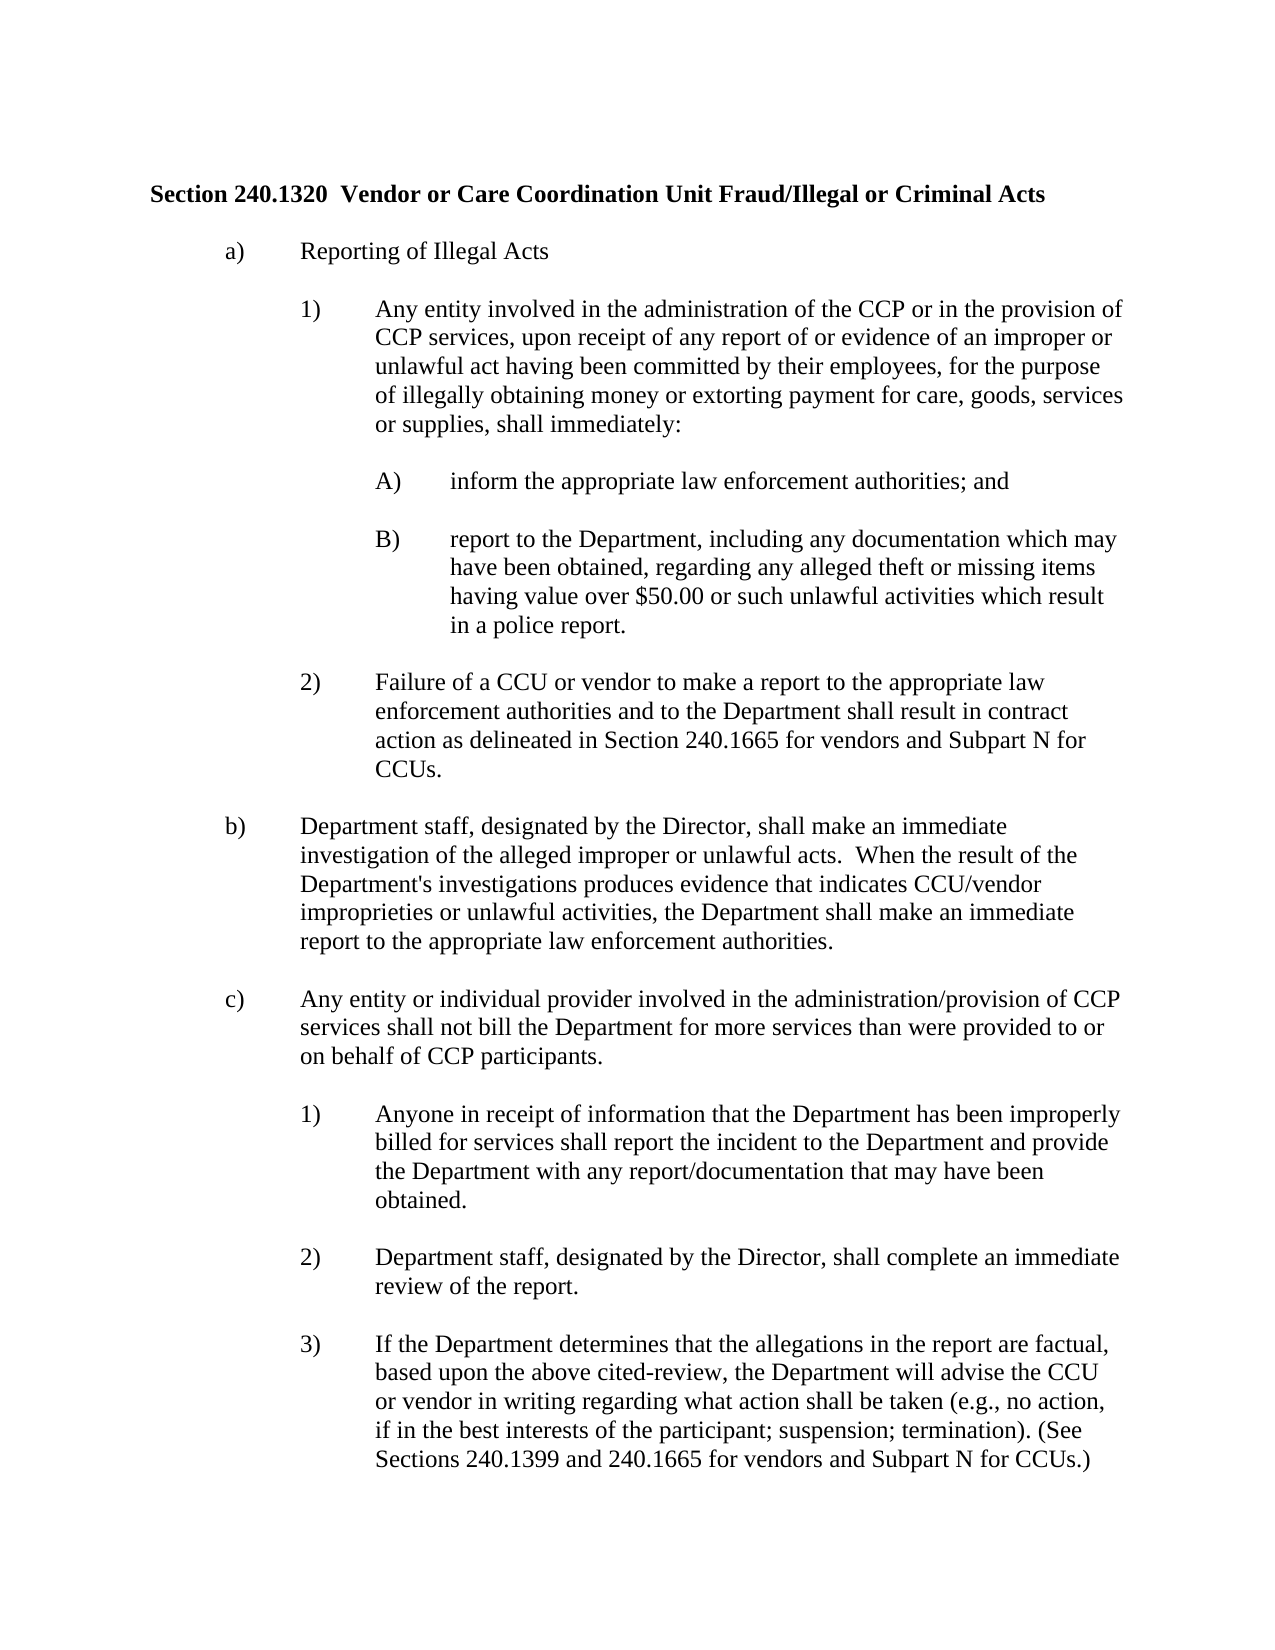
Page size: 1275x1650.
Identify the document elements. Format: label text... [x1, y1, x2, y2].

text A) inform the appropriate law enforcement authorities; and [375, 466, 1125, 495]
text Section 240.1320 Vendor or Care Coordination Unit Fraud/Illegal or Criminal Acts [150, 179, 1125, 207]
text 2) Failure of a CCU or vendor to make a report to the appropriate law enforcement authorities and to the Department shall result in contract action as delineated in Section 240.1665 for vendors and Subpart N for CCUs. [300, 667, 1125, 782]
text 1) Any entity involved in the administration of the CCP or in the provision of CCP services, upon receipt of any report of or evidence of an improper or unlawful act having been committed by their employees, for the purpose of illegally obtaining money or extorting payment for care, goods, services or supplies, shall immediately: [300, 294, 1125, 437]
text 2) Department staff, designated by the Director, shall complete an immediate review of the report. [300, 1242, 1125, 1300]
text c) Any entity or individual provider involved in the administration/provision of CCP services shall not bill the Department for more services than were provided to or on behalf of CCP participants. [225, 984, 1125, 1070]
text a) Reporting of Illegal Acts [225, 236, 1125, 265]
text 3) If the Department determines that the allegations in the report are factual, based upon the above cited-review, the Department will advise the CCU or vendor in writing regarding what action shall be taken (e.g., no action, if in the best interests of the participant; suspension; termination). (See Sections 240.1399 and 240.1665 for vendors and Subpart N for CCUs.) [300, 1329, 1125, 1472]
text b) Department staff, designated by the Director, shall make an immediate investigation of the alleged improper or unlawful acts. When the result of the Department's investigations produces evidence that indicates CCU/vendor improprieties or unlawful activities, the Department shall make an immediate report to the appropriate law enforcement authorities. [225, 811, 1125, 955]
text B) report to the Department, including any documentation which may have been obtained, regarding any alleged theft or missing items having value over $50.00 or such unlawful activities which result in a police report. [375, 524, 1125, 639]
text 1) Anyone in receipt of information that the Department has been improperly billed for services shall report the incident to the Department and provide the Department with any report/documentation that may have been obtained. [300, 1099, 1125, 1214]
